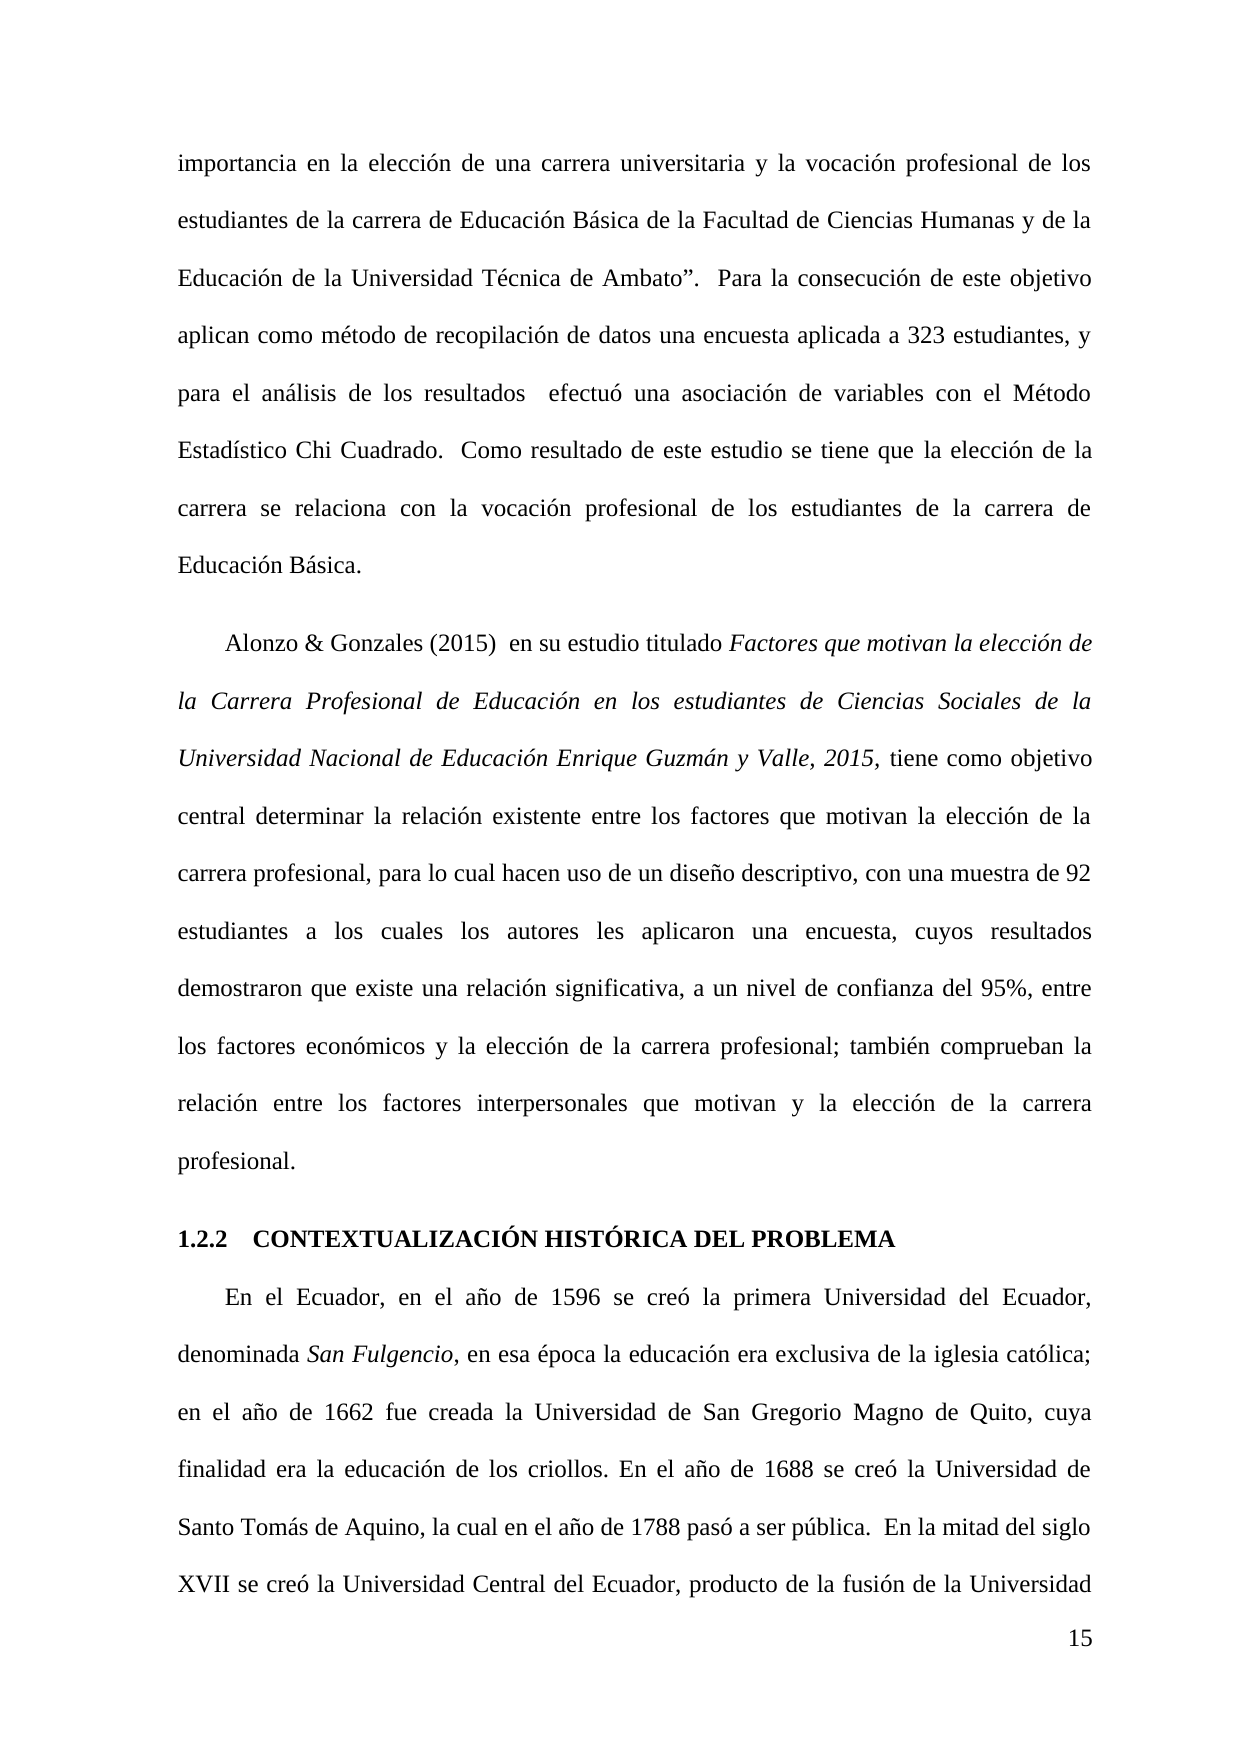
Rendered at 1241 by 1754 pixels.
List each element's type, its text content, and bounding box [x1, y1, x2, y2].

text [177, 1282, 1092, 1598]
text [177, 148, 1092, 579]
subtitle CONTEXTUALIZACIÓN HISTÓRICA DEL PROBLEMA [177, 1224, 1092, 1253]
text Alonzo & Gonzales (2015) en su estudio titulado Factores que motivan la elección de la Carrera Profesional de Educación en los estudiantes de Ciencias Sociales de la Universidad Nacional de Educación Enrique Guzmán y Valle, 2015, tiene como objetivo central determinar la relación existente entre los factores que motivan la elección de la carrera profesional, para lo cual hacen uso de un diseño descriptivo, con una muestra de 92 estudiantes a los cuales los autores les aplicaron una encuesta, cuyos resultados demostraron que existe una relación significativa, a un nivel de confianza del 95%, entre los factores económicos y la elección de la carrera profesional; también comprueban la relación entre los factores interpersonales que motivan y la elección de la carrera profesional. [177, 628, 1092, 1175]
